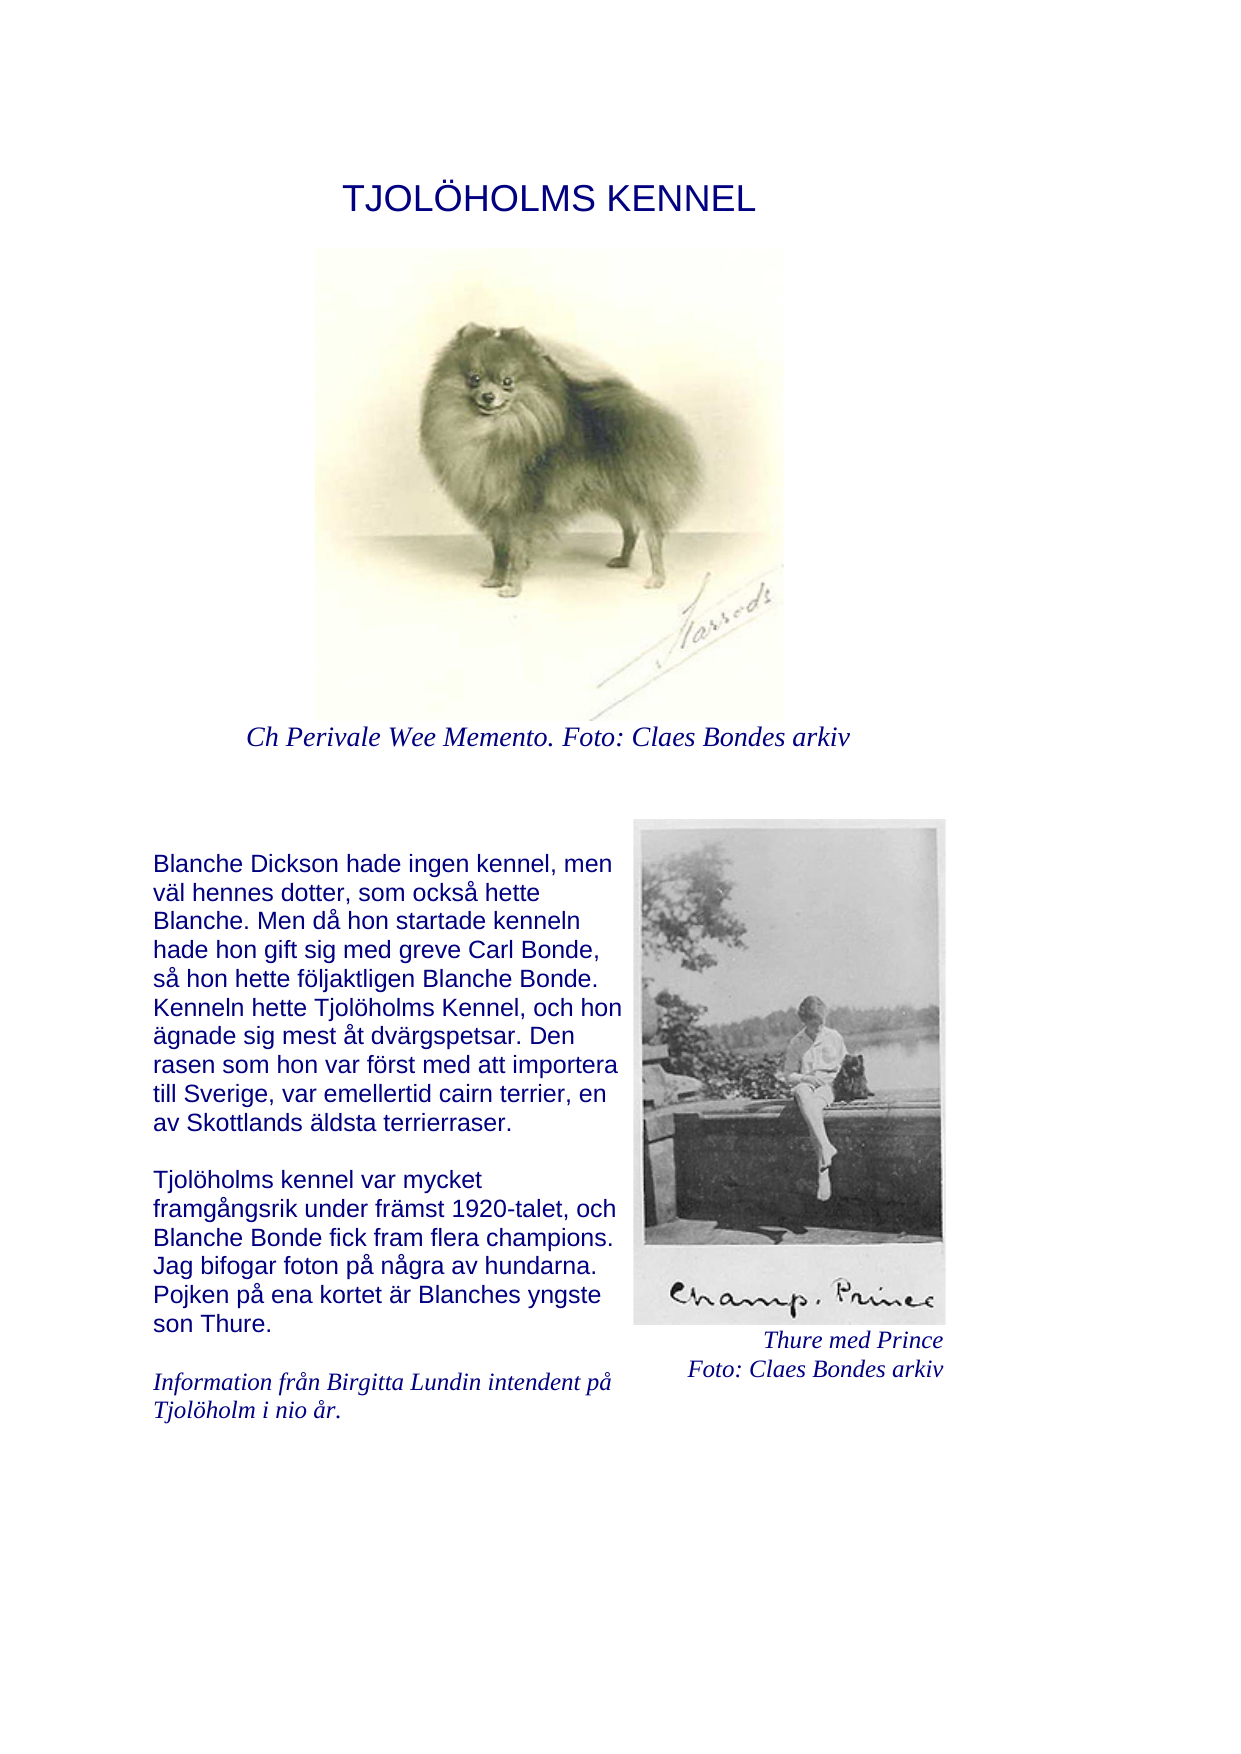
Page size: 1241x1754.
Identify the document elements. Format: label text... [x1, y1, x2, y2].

picture [633, 819, 946, 1325]
picture [314, 248, 784, 721]
table_header TJOLÖHOLMS KENNEL Ch Perivale Wee Memento. Foto: Claes Bondes arkiv Tre champions, Rüdi, Mona och Prince. Foto: Claes Bondes arkiv Blanche med några av sina hundar Foto: Claes Bondes arkiv Nils Bonde med en lovande valp Foto: Claes Bondes arkiv [148, 785, 951, 1429]
